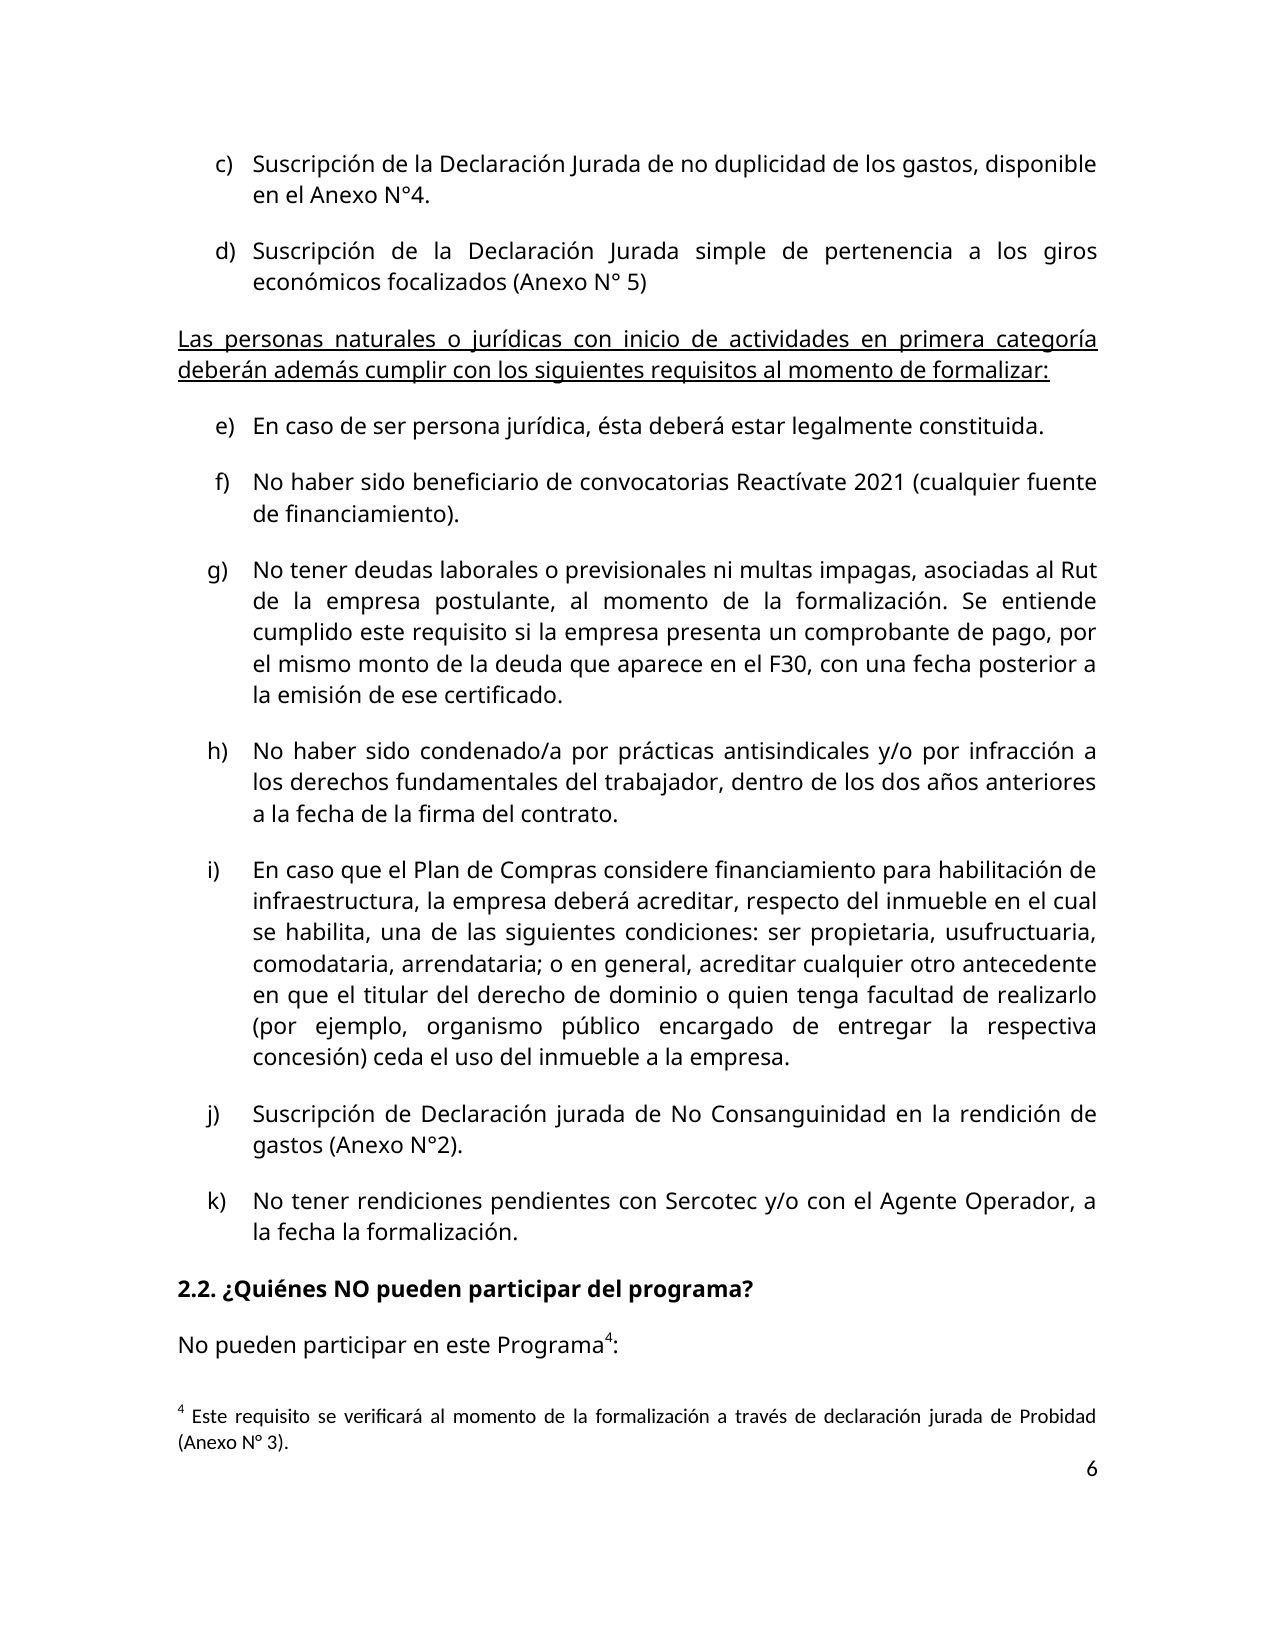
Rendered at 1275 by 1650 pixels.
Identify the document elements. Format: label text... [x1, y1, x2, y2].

text Las personas naturales o jurídicas con inicio de actividades en primera categoría deberán además cumplir con los siguientes requisitos al momento de formalizar: [177, 350, 1098, 385]
list En caso que el Plan de Compras considere financiamiento para habilitación de infraestructura, la empresa deberá acreditar, respecto del inmueble en el cual se habilita, una de las siguientes condiciones: ser propietaria, usufructuaria, comodataria, arrendataria; o en general, acreditar cualquier otro antecedente en que el titular del derecho de dominio o quien tenga facultad de realizarlo (por ejemplo, organismo público encargado de entregar la respectiva concesión) ceda el uso del inmueble a la empresa. [207, 854, 1098, 1073]
list En caso de ser persona jurídica, ésta deberá estar legalmente constituida. [215, 410, 1098, 441]
list Suscripción de la Declaración Jurada de no duplicidad de los gastos, disponible en el Anexo N°4. [215, 148, 1098, 210]
list Suscripción de Declaración jurada de No Consanguinidad en la rendición de gastos (Anexo N°2). [207, 1098, 1098, 1160]
text No pueden participar en este Programa: [177, 1329, 1098, 1360]
list No tener rendiciones pendientes con Sercotec y/o con el Agente Operador, a la fecha la formalización. [207, 1185, 1098, 1248]
list No haber sido condenado/a por prácticas antisindicales y/o por infracción a los derechos fundamentales del trabajador, dentro de los dos años anteriores a la fecha de la firma del contrato. [207, 735, 1098, 829]
list No tener deudas laborales o previsionales ni multas impagas, asociadas al Rut de la empresa postulante, al momento de la formalización. Se entiende cumplido este requisito si la empresa presenta un comprobante de pago, por el mismo monto de la deuda que aparece en el F30, con una fecha posterior a la emisión de ese certificado. [207, 554, 1098, 710]
text 2.2. ¿Quiénes NO pueden participar del programa? [177, 1273, 1098, 1304]
list Suscripción de la Declaración Jurada simple de pertenencia a los giros económicos focalizados (Anexo N° 5) [215, 235, 1098, 298]
list No haber sido beneficiario de convocatorias Reactívate 2021 (cualquier fuente de financiamiento). [215, 466, 1098, 529]
text Las personas naturales o jurídicas con inicio de actividades en primera categoría deberán además cumplir con los siguientes requisitos al momento de formalizar: [177, 323, 1098, 349]
